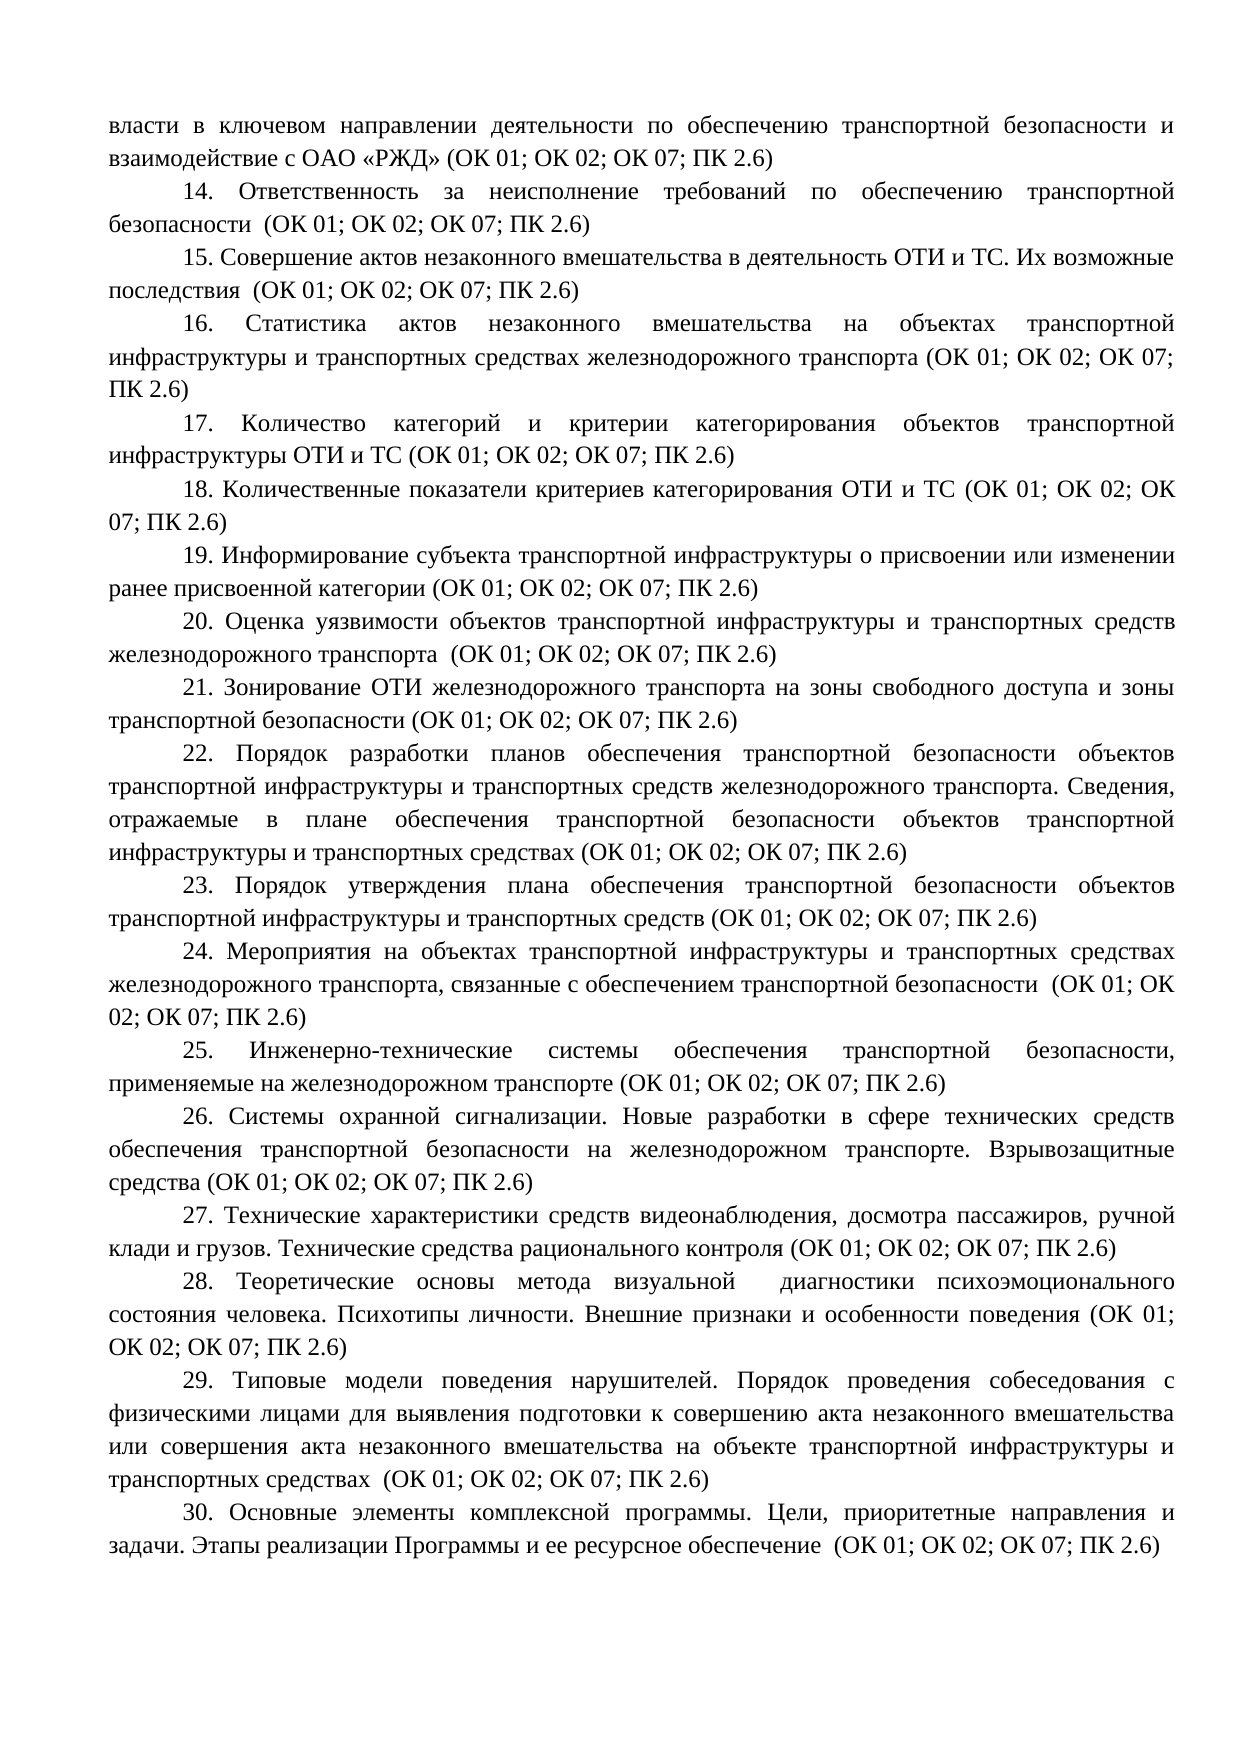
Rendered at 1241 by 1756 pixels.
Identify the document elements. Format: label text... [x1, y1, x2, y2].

text 16. Статистика актов незаконного вмешательства на объектах транспортной инфраструктуры и транспортных средствах железнодорожного транспорта (ОК 01; ОК 02; ОК 07; ПК 2.6) [108, 308, 1176, 403]
text 15. Совершение актов незаконного вмешательства в деятельность ОТИ и ТС. Их возможные последствия (ОК 01; ОК 02; ОК 07; ПК 2.6) [108, 242, 1176, 304]
text 17. Количество категорий и критерии категорирования объектов транспортной инфраструктуры ОТИ и ТС (ОК 01; ОК 02; ОК 07; ПК 2.6) [108, 408, 1176, 469]
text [108, 110, 1176, 172]
text 24. Мероприятия на объектах транспортной инфраструктуры и транспортных средствах железнодорожного транспорта, связанные с обеспечением транспортной безопасности (ОК 01; ОК 02; ОК 07; ПК 2.6) [108, 936, 1176, 1031]
text 22. Порядок разработки планов обеспечения транспортной безопасности объектов транспортной инфраструктуры и транспортных средств железнодорожного транспорта. Сведения, отражаемые в плане обеспечения транспортной безопасности объектов транспортной инфраструктуры и транспортных средствах (ОК 01; ОК 02; ОК 07; ПК 2.6) [108, 738, 1176, 866]
text 19. Информирование субъекта транспортной инфраструктуры о присвоении или изменении ранее присвоенной категории (ОК 01; ОК 02; ОК 07; ПК 2.6) [108, 540, 1176, 601]
text 26. Системы охранной сигнализации. Новые разработки в сфере технических средств обеспечения транспортной безопасности на железнодорожном транспорте. Взрывозащитные средства (ОК 01; ОК 02; ОК 07; ПК 2.6) [108, 1101, 1176, 1196]
text 23. Порядок утверждения плана обеспечения транспортной безопасности объектов транспортной инфраструктуры и транспортных средств (ОК 01; ОК 02; ОК 07; ПК 2.6) [108, 870, 1176, 932]
text 28. Теоретические основы метода визуальной диагностики психоэмоционального состояния человека. Психотипы личности. Внешние признаки и особенности поведения (ОК 01; ОК 02; ОК 07; ПК 2.6) [108, 1266, 1176, 1361]
text 25. Инженерно-технические системы обеспечения транспортной безопасности, применяемые на железнодорожном транспорте (ОК 01; ОК 02; ОК 07; ПК 2.6) [108, 1035, 1176, 1097]
text 27. Технические характеристики средств видеонаблюдения, досмотра пассажиров, ручной клади и грузов. Технические средства рационального контроля (ОК 01; ОК 02; ОК 07; ПК 2.6) [108, 1200, 1176, 1262]
text 14. Ответственность за неисполнение требований по обеспечению транспортной безопасности (ОК 01; ОК 02; ОК 07; ПК 2.6) [108, 176, 1176, 238]
text 18. Количественные показатели критериев категорирования ОТИ и ТС (ОК 01; ОК 02; ОК 07; ПК 2.6) [108, 474, 1176, 535]
text 30. Основные элементы комплексной программы. Цели, приоритетные направления и задачи. Этапы реализации Программы и ее ресурсное обеспечение (ОК 01; ОК 02; ОК 07; ПК 2.6) [108, 1497, 1176, 1559]
text 20. Оценка уязвимости объектов транспортной инфраструктуры и транспортных средств железнодорожного транспорта (ОК 01; ОК 02; ОК 07; ПК 2.6) [108, 606, 1176, 667]
text 21. Зонирование ОТИ железнодорожного транспорта на зоны свободного доступа и зоны транспортной безопасности (ОК 01; ОК 02; ОК 07; ПК 2.6) [108, 672, 1176, 733]
text 29. Типовые модели поведения нарушителей. Порядок проведения собеседования с физическими лицами для выявления подготовки к совершению акта незаконного вмешательства или совершения акта незаконного вмешательства на объекте транспортной инфраструктуры и транспортных средствах (ОК 01; ОК 02; ОК 07; ПК 2.6) [108, 1365, 1176, 1493]
